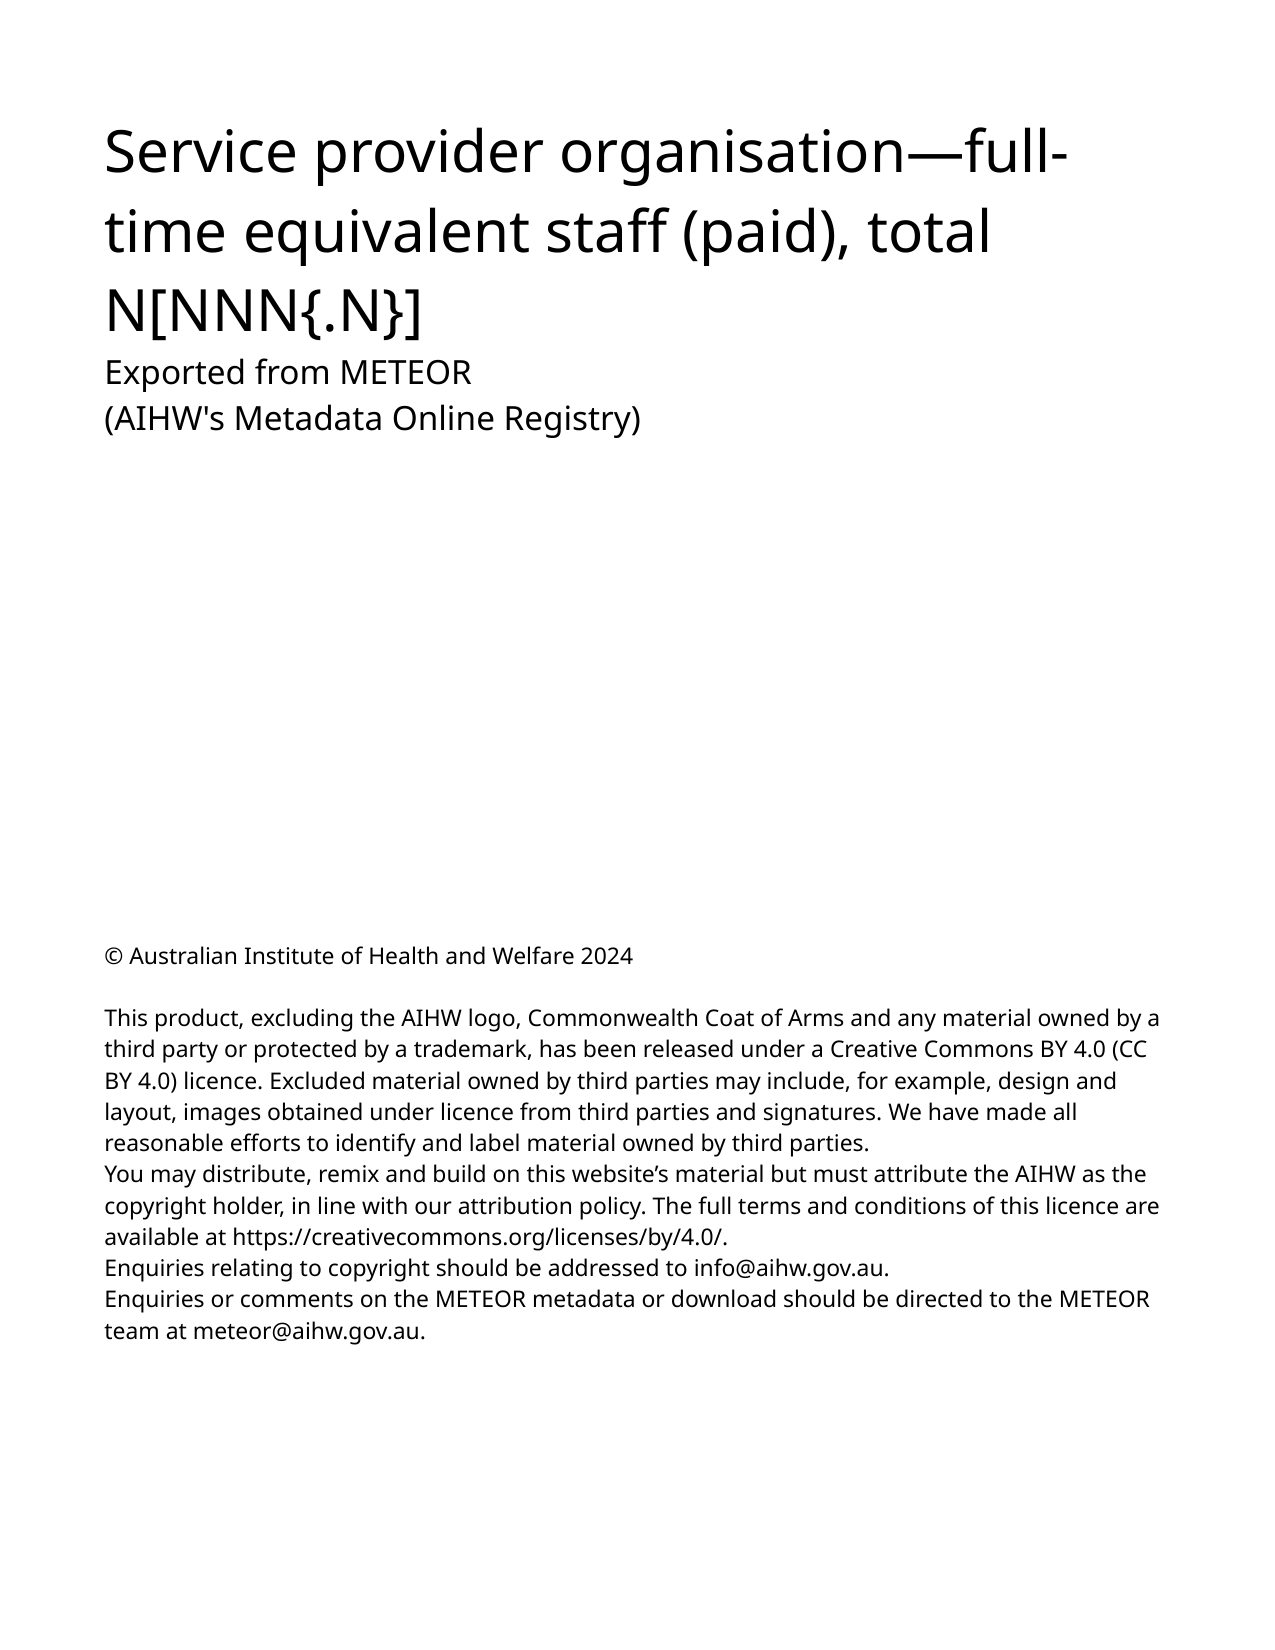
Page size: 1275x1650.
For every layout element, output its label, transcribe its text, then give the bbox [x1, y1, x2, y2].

title Service provider organisation—full-time equivalent staff (paid), total N[NNN{.N}] [104, 110, 1171, 349]
text © Australian Institute of Health and Welfare 2024 [104, 940, 1171, 971]
subtitle Exported from METEOR [104, 349, 1171, 394]
text Enquiries relating to copyright should be addressed to info@aihw.gov.au. [104, 1252, 1171, 1283]
text You may distribute, remix and build on this website’s material but must attribute the AIHW as the copyright holder, in line with our attribution policy. The full terms and conditions of this licence are available at https://creativecommons.org/licenses/by/4.0/. [104, 1158, 1171, 1252]
text Enquiries or comments on the METEOR metadata or download should be directed to the METEOR team at meteor@aihw.gov.au. [104, 1283, 1171, 1346]
subtitle (AIHW's Metadata Online Registry) [104, 394, 1171, 440]
text This product, excluding the AIHW logo, Commonwealth Coat of Arms and any material owned by a third party or protected by a trademark, has been released under a Creative Commons BY 4.0 (CC BY 4.0) licence. Excluded material owned by third parties may include, for example, design and layout, images obtained under licence from third parties and signatures. We have made all reasonable efforts to identify and label material owned by third parties. [104, 1002, 1171, 1158]
